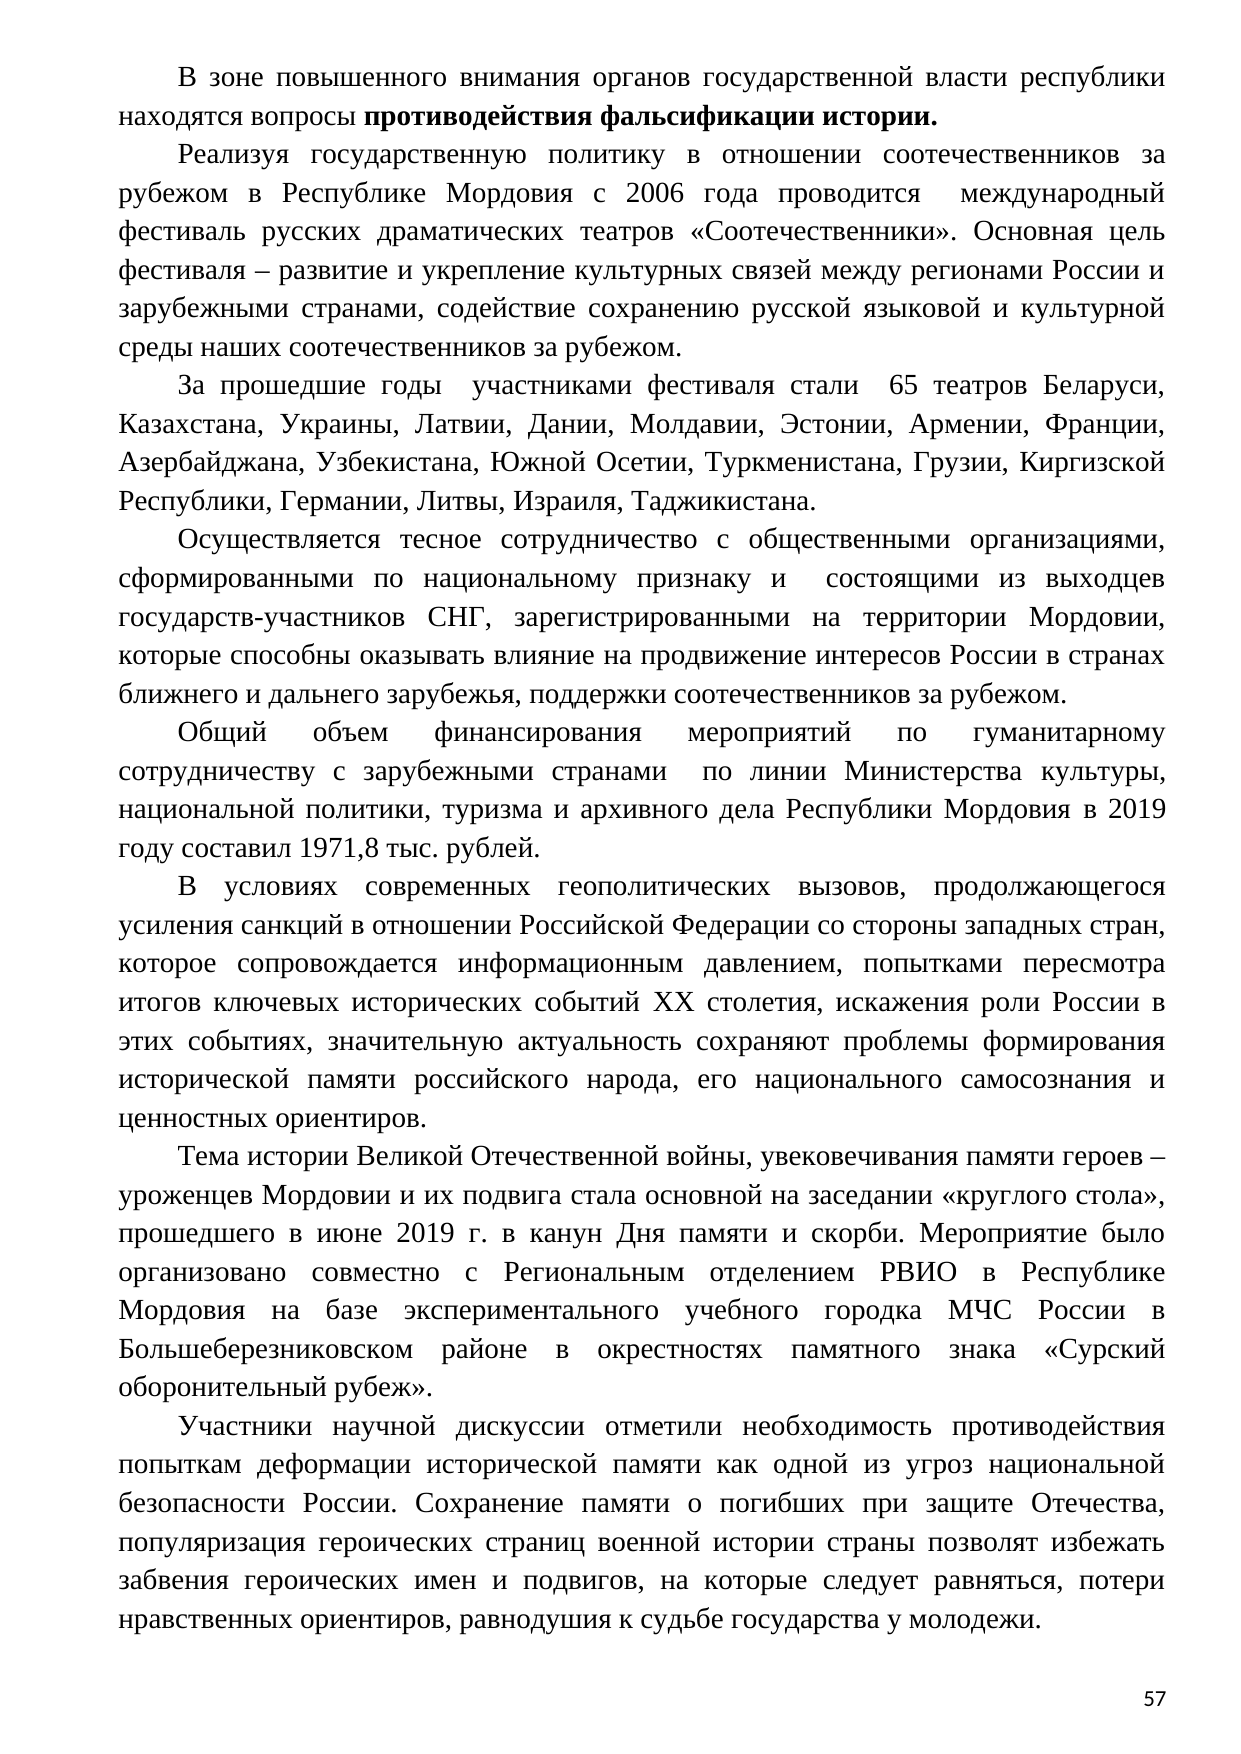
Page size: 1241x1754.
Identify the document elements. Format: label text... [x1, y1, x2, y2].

text Осуществляется тесное сотрудничество с общественными организациями, сформированными по национальному признаку и состоящими из выходцев государств-участников СНГ, зарегистрированными на территории Мордовии, которые способны оказывать влияние на продвижение интересов России в странах ближнего и дальнего зарубежья, поддержки соотечественников за рубежом. [118, 522, 1166, 709]
text Участники научной дискуссии отметили необходимость противодействия попыткам деформации исторической памяти как одной из угроз национальной безопасности России. Сохранение памяти о погибших при защите Отечества, популяризация героических страниц военной истории страны позволят избежать забвения героических имен и подвигов, на которые следует равняться, потери нравственных ориентиров, равнодушия к судьбе государства у молодежи. [118, 1408, 1166, 1634]
text Общий объем финансирования мероприятий по гуманитарному сотрудничеству с зарубежными странами по линии Министерства культуры, национальной политики, туризма и архивного дела Республики Мордовия в 2019 году составил 1971,8 тыс. рублей. [118, 714, 1166, 863]
text В зоне повышенного внимания органов государственной власти республики находятся вопросы противодействия фальсификации истории. [118, 59, 1166, 131]
text За прошедшие годы участниками фестиваля стали 65 театров Беларуси, Казахстана, Украины, Латвии, Дании, Молдавии, Эстонии, Армении, Франции, Азербайджана, Узбекистана, Южной Осетии, Туркменистана, Грузии, Киргизской Республики, Германии, Литвы, Израиля, Таджикистана. [118, 367, 1166, 517]
text Реализуя государственную политику в отношении соотечественников за рубежом в Республике Мордовия с 2006 года проводится международный фестиваль русских драматических театров «Соотечественники». Основная цель фестиваля – развитие и укрепление культурных связей между регионами России и зарубежными странами, содействие сохранению русской языковой и культурной среды наших соотечественников за рубежом. [118, 136, 1166, 362]
text В условиях современных геополитических вызовов, продолжающегося усиления санкций в отношении Российской Федерации со стороны западных стран, которое сопровождается информационным давлением, попытками пересмотра итогов ключевых исторических событий XX столетия, искажения роли России в этих событиях, значительную актуальность сохраняют проблемы формирования исторической памяти российского народа, его национального самосознания и ценностных ориентиров. [118, 868, 1166, 1133]
text Тема истории Великой Отечественной войны, увековечивания памяти героев – уроженцев Мордовии и их подвига стала основной на заседании «круглого стола», прошедшего в июне 2019 г. в канун Дня памяти и скорби. Мероприятие было организовано совместно с Региональным отделением РВИО в Республике Мордовия на базе экспериментального учебного городка МЧС России в Большеберезниковском районе в окрестностях памятного знака «Сурский оборонительный рубеж». [118, 1138, 1166, 1403]
